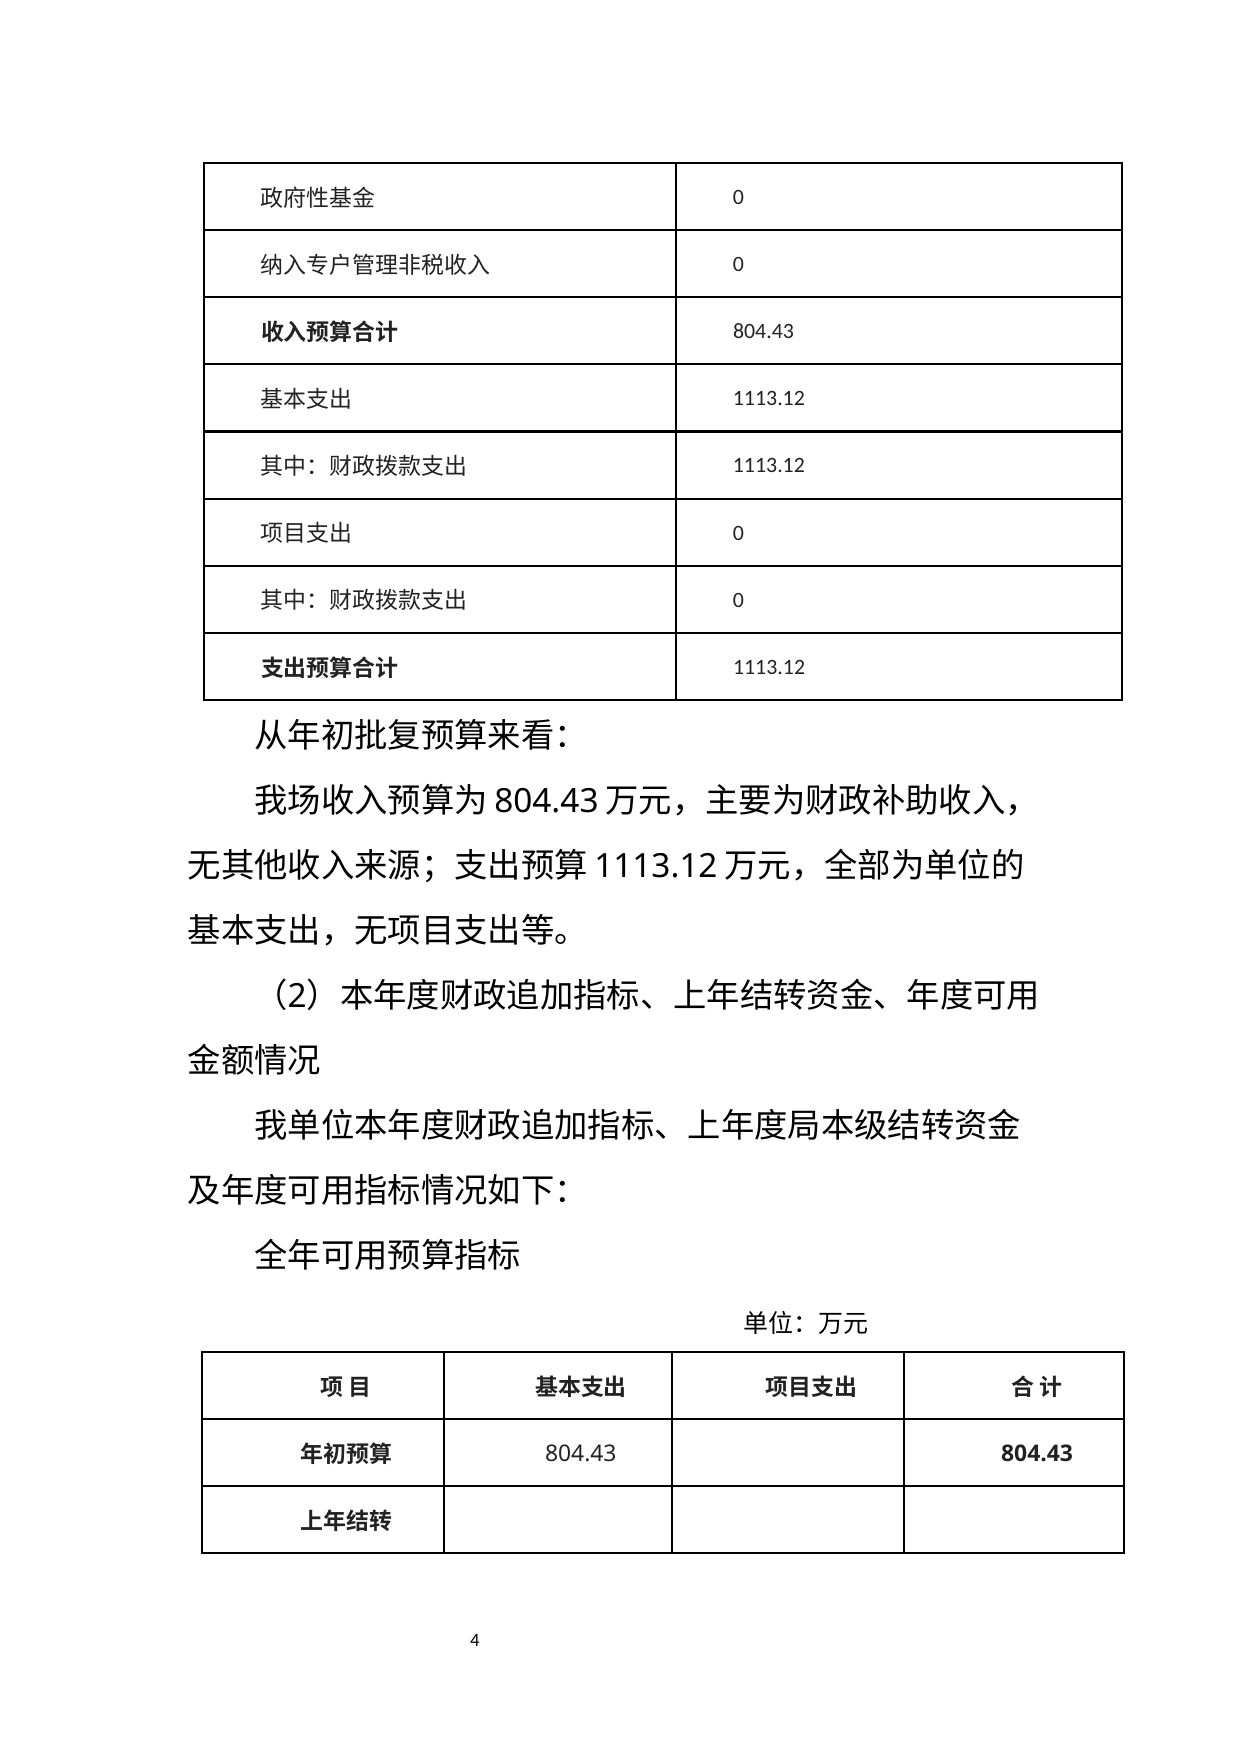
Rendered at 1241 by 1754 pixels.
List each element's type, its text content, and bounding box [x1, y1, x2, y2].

table_header 项目支出 [673, 1353, 903, 1418]
table_cell 0 [677, 164, 1121, 229]
table_cell [673, 1420, 903, 1485]
table_cell 其中：财政拨款支出 [205, 567, 675, 632]
table_cell 1113.12 [677, 433, 1121, 497]
table_cell 支出预算合计 [205, 634, 675, 699]
table_cell 804.43 [445, 1420, 671, 1485]
table_header 合 计 [905, 1353, 1123, 1418]
table_cell 0 [677, 231, 1121, 296]
table_cell 政府性基金 [205, 164, 675, 229]
table_cell 1113.12 [677, 634, 1121, 699]
table_cell 0 [677, 500, 1121, 564]
table_header 基本支出 [445, 1353, 671, 1418]
table_cell 年初预算 [203, 1420, 443, 1485]
table_header 项 目 [203, 1353, 443, 1418]
table_cell [905, 1487, 1123, 1552]
table_cell 收入预算合计 [205, 298, 675, 363]
table_cell 项目支出 [205, 500, 675, 564]
table_cell 上年结转 [203, 1487, 443, 1552]
table_cell 1113.12 [677, 365, 1121, 430]
table_cell 其中：财政拨款支出 [205, 433, 675, 497]
table_cell 纳入专户管理非税收入 [205, 231, 675, 296]
table_cell 804.43 [677, 298, 1121, 363]
table_cell 0 [677, 567, 1121, 632]
table_cell [673, 1487, 903, 1552]
table_cell [445, 1487, 671, 1552]
text 从年初批复预算来看： 我场收入预算为804.43万元，主要为财政补助收入，无其他收入来源；支出预算1113.12万元，全部为单位的基本支出，无项目支出等。 （2）本年度财政追加指标、上年结转资金、年度可用金额情况 我单位本年度财政追加指标、上年度局本级结转资金及年度可用指标情况如下： 全年可用预算指标 单位：万元 [187, 701, 1053, 1351]
table_cell 基本支出 [205, 365, 675, 430]
table_cell 804.43 [905, 1420, 1123, 1485]
